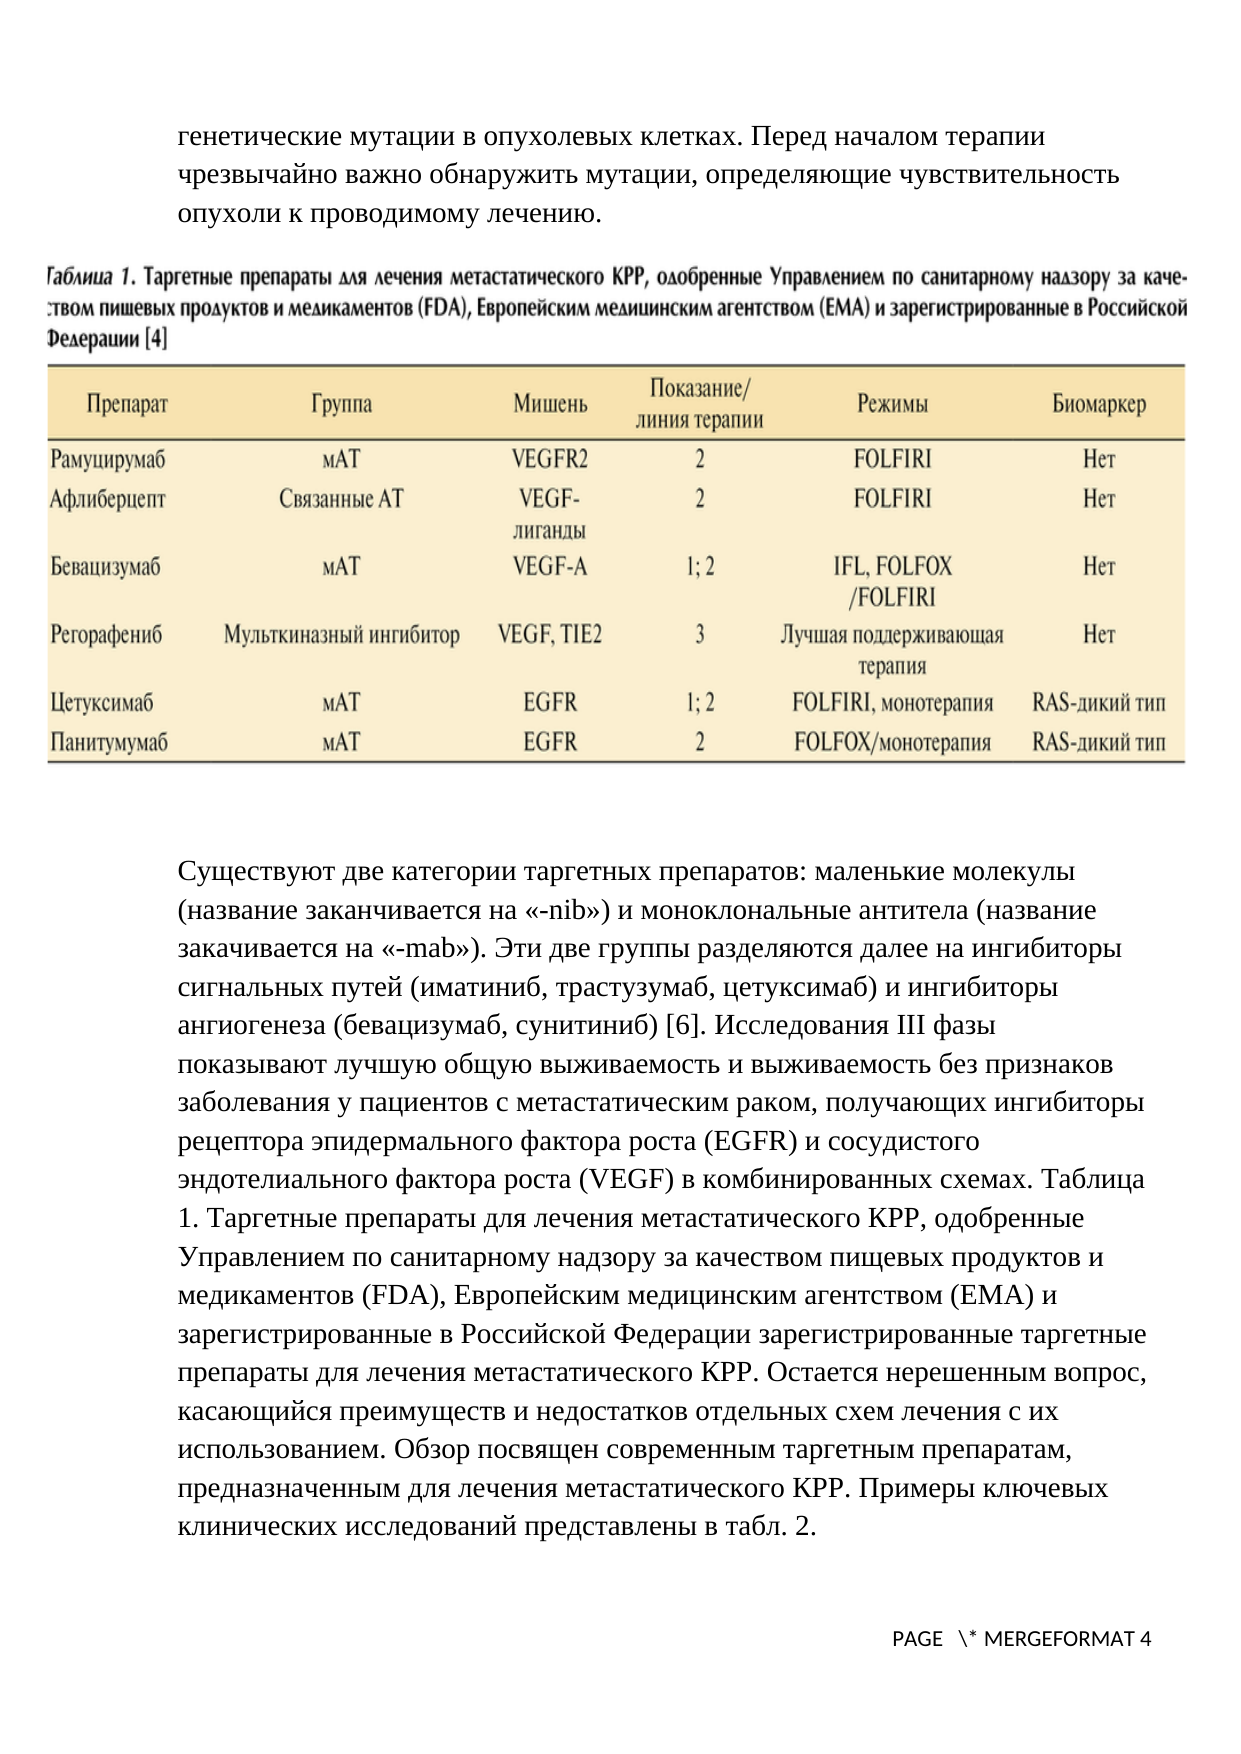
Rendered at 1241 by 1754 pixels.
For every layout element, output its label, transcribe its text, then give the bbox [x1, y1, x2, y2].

picture [43, 255, 1188, 774]
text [177, 118, 1152, 229]
text Существуют две категории таргетных препаратов: маленькие молекулы (название заканчивается на «-nib») и моноклональные антитела (название закачивается на «-mab»). Эти две группы разделяются далее на ингибиторы сигнальных путей (иматиниб, трастузумаб, цетуксимаб) и ингибиторы ангиогенеза (бевацизумаб, сунитиниб) [6]. Исследования III фазы показывают лучшую общую выживаемость и выживаемость без признаков заболевания у пациентов с метастатическим раком, получающих ингибиторы рецептора эпидермального фактора роста (EGFR) и сосудистого эндотелиального фактора роста (VEGF) в комбинированных схемах. Таблица 1. Таргетные препараты для лечения метастатического КРР, одобренные Управлением по санитарному надзору за качеством пищевых продуктов и медикаментов (FDA), Европейским медицинским агентством (EMA) и зарегистрированные в Российской Федерации зарегистрированные таргетные препараты для лечения метастатического КРР. Остается нерешенным вопрос, касающийся преимуществ и недостатков отдельных схем лечения с их использованием. Обзор посвящен современным таргетным препаратам, предназначенным для лечения метастатического КРР. Примеры ключевых клинических исследований представлены в табл. 2.Таблица 2. Примеры ключевых клинических исследований таргетных препаратов в лечении метастатического КРР (адаптировано по Y. Ohhara и соавт. )Примечание. ЧОО — частота объективного ответа; IFL — болюс 5-фторурацил/лейковорин/иринотекан; FOLFIRI — болюс и инфузии 5-фторурацил/лейковорин/иринотекан; FOLFOX — болюс и инфузии 5-фторурацил/лейковорин/оксалиплатин; CapeOX — капецитабин/оксалиплатин; SOX — S-1 (тегафур/гимерацил/отерацил)/оксалиплатин; FOLFOXIRI — инфузии 5-фторурацил/лейковорин/иринотекан/оксалиплатин; FLOX — 5-фторурацил, лейковорин, оксалиплатин. [177, 774, 1152, 1542]
